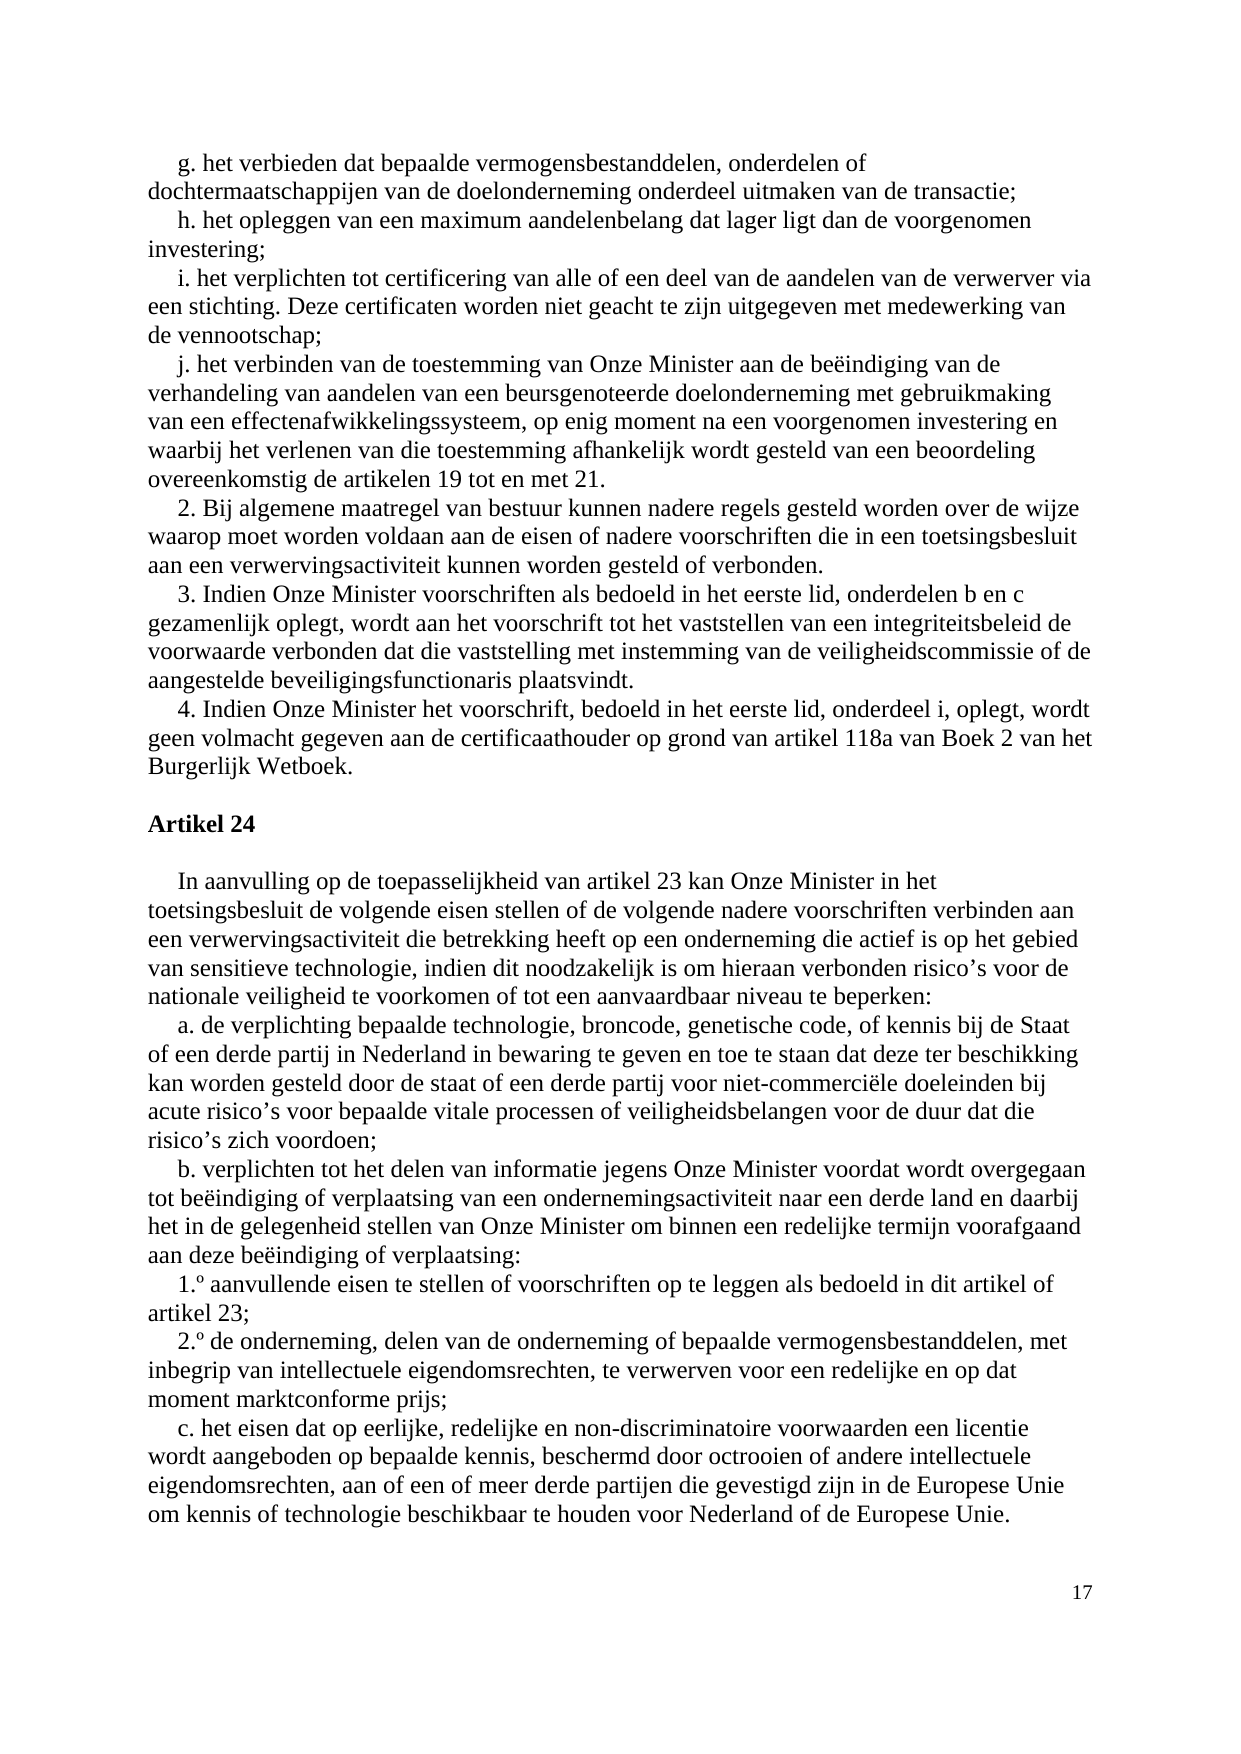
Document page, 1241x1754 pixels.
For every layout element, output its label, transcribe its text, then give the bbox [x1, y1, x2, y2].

text 1.º aanvullende eisen te stellen of voorschriften op te leggen als bedoeld in dit artikel of artikel 23; [148, 1269, 1092, 1326]
text 2.º de onderneming, delen van de onderneming of bepaalde vermogensbestanddelen, met inbegrip van intellectuele eigendomsrechten, te verwerven voor een redelijke en op dat moment marktconforme prijs; [148, 1326, 1092, 1413]
text g. het verbieden dat bepaalde vermogensbestanddelen, onderdelen of dochtermaatschappijen van de doelonderneming onderdeel uitmaken van de transactie; [148, 148, 1092, 205]
text In aanvulling op de toepasselijkheid van artikel 23 kan Onze Minister in het toetsingsbesluit de volgende eisen stellen of de volgende nadere voorschriften verbinden aan een verwervingsactiviteit die betrekking heeft op een onderneming die actief is op het gebied van sensitieve technologie, indien dit noodzakelijk is om hieraan verbonden risico’s voor de nationale veiligheid te voorkomen of tot een aanvaardbaar niveau te beperken: [148, 866, 1092, 1010]
text b. verplichten tot het delen van informatie jegens Onze Minister voordat wordt overgegaan tot beëindiging of verplaatsing van een ondernemingsactiviteit naar een derde land en daarbij het in de gelegenheid stellen van Onze Minister om binnen een redelijke termijn voorafgaand aan deze beëindiging of verplaatsing: [148, 1154, 1092, 1269]
text c. het eisen dat op eerlijke, redelijke en non-discriminatoire voorwaarden een licentie wordt aangeboden op bepaalde kennis, beschermd door octrooien of andere intellectuele eigendomsrechten, aan of een of meer derde partijen die gevestigd zijn in de Europese Unie om kennis of technologie beschikbaar te houden voor Nederland of de Europese Unie. [148, 1413, 1092, 1528]
text 3. Indien Onze Minister voorschriften als bedoeld in het eerste lid, onderdelen b en c gezamenlijk oplegt, wordt aan het voorschrift tot het vaststellen van een integriteitsbeleid de voorwaarde verbonden dat die vaststelling met instemming van de veiligheidscommissie of de aangestelde beveiligingsfunctionaris plaatsvindt. [148, 579, 1092, 694]
text 2. Bij algemene maatregel van bestuur kunnen nadere regels gesteld worden over de wijze waarop moet worden voldaan aan de eisen of nadere voorschriften die in een toetsingsbesluit aan een verwervingsactiviteit kunnen worden gesteld of verbonden. [148, 493, 1092, 579]
text h. het opleggen van een maximum aandelenbelang dat lager ligt dan de voorgenomen investering; [148, 205, 1092, 263]
text 4. Indien Onze Minister het voorschrift, bedoeld in het eerste lid, onderdeel i, oplegt, wordt geen volmacht gegeven aan de certificaathouder op grond van artikel 118a van Boek 2 van het Burgerlijk Wetboek. [148, 694, 1092, 780]
text a. de verplichting bepaalde technologie, broncode, genetische code, of kennis bij de Staat of een derde partij in Nederland in bewaring te geven en toe te staan dat deze ter beschikking kan worden gesteld door de staat of een derde partij voor niet-commerciële doeleinden bij acute risico’s voor bepaalde vitale processen of veiligheidsbelangen voor de duur dat die risico’s zich voordoen; [148, 1010, 1092, 1154]
text Artikel 24 [148, 809, 1092, 838]
text j. het verbinden van de toestemming van Onze Minister aan de beëindiging van de verhandeling van aandelen van een beursgenoteerde doelonderneming met gebruikmaking van een effectenafwikkelingssysteem, op enig moment na een voorgenomen investering en waarbij het verlenen van die toestemming afhankelijk wordt gesteld van een beoordeling overeenkomstig de artikelen 19 tot en met 21. [148, 349, 1092, 493]
text i. het verplichten tot certificering van alle of een deel van de aandelen van de verwerver via een stichting. Deze certificaten worden niet geacht te zijn uitgegeven met medewerking van de vennootschap; [148, 263, 1092, 349]
